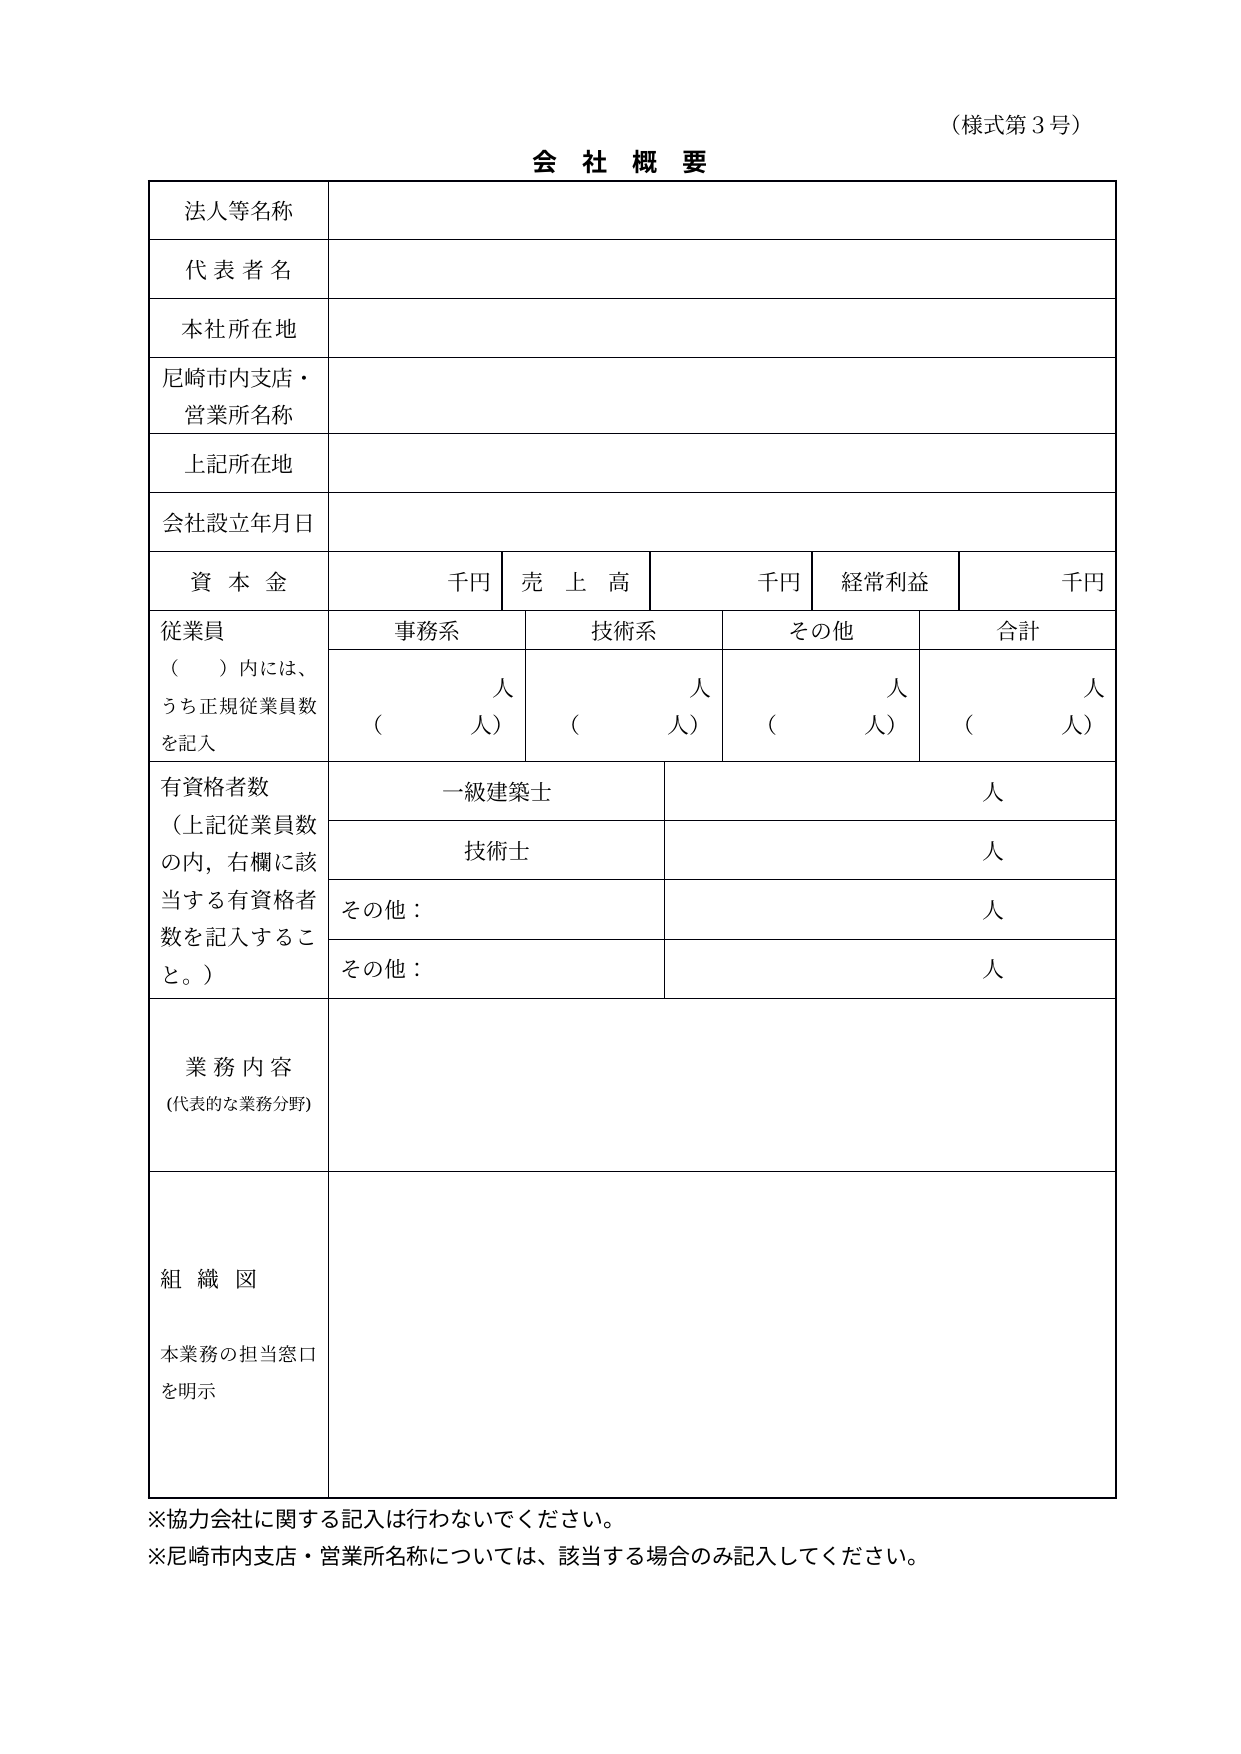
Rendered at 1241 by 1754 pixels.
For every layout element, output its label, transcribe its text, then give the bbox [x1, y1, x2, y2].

table_cell 人 （ 人） [920, 650, 1115, 761]
table_cell 代表者名 [150, 240, 328, 298]
table_cell 本社所在地 [150, 299, 328, 357]
table_cell [329, 999, 1115, 1171]
table_cell 技術系 [526, 611, 722, 649]
table_cell 売 上 高 [503, 552, 649, 610]
text 会 社 概 要 [148, 142, 1092, 180]
table_cell 千円 [329, 552, 501, 610]
table_cell 技術士 [329, 821, 664, 879]
text ※尼崎市内支店・営業所名称については、該当する場合のみ記入してください。 [148, 1536, 1092, 1574]
table_cell 従業員 （ ）内には、うち正規従業員数を記入 [150, 611, 328, 761]
table_cell [329, 1172, 1115, 1497]
table_cell 会社設立年月日 [150, 493, 328, 551]
table_cell [329, 358, 1115, 433]
table_cell 人 （ 人） [723, 650, 919, 761]
table_cell [329, 240, 1115, 298]
table_cell 組織図 本業務の担当窓口を明示 [150, 1172, 328, 1497]
table_cell 一級建築士 [329, 762, 664, 820]
table_cell その他： [329, 880, 664, 938]
table_cell 合計 [920, 611, 1115, 649]
table_cell 資本金 [150, 552, 328, 610]
table_cell その他 [723, 611, 919, 649]
table_header [329, 182, 1115, 239]
table_cell 有資格者数 （上記従業員数の内，右欄に該当する有資格者数を記入すること。） [150, 762, 328, 997]
table_cell [329, 299, 1115, 357]
table_header 法人等名称 [150, 182, 328, 239]
table_cell その他： [329, 940, 664, 997]
table_cell 業務内容 (代表的な業務分野) [150, 999, 328, 1171]
table_cell 人 （ 人） [329, 650, 525, 761]
table_cell 事務系 [329, 611, 525, 649]
table_cell 人 [665, 821, 1115, 879]
text （様式第３号） [148, 105, 1092, 142]
table_cell 人 [665, 762, 1115, 820]
table_cell 人 [665, 940, 1115, 997]
table_cell 千円 [960, 552, 1115, 610]
table_cell 人 （ 人） [526, 650, 722, 761]
text ※協力会社に関する記入は行わないでください。 [148, 1499, 1092, 1536]
table_cell 経常利益 [813, 552, 958, 610]
table_cell [329, 493, 1115, 551]
table_cell 上記所在地 [150, 434, 328, 492]
table_cell 千円 [651, 552, 811, 610]
table_cell 人 [665, 880, 1115, 938]
table_cell [329, 434, 1115, 492]
table_cell 尼崎市内支店・ 営業所名称 [150, 358, 328, 433]
